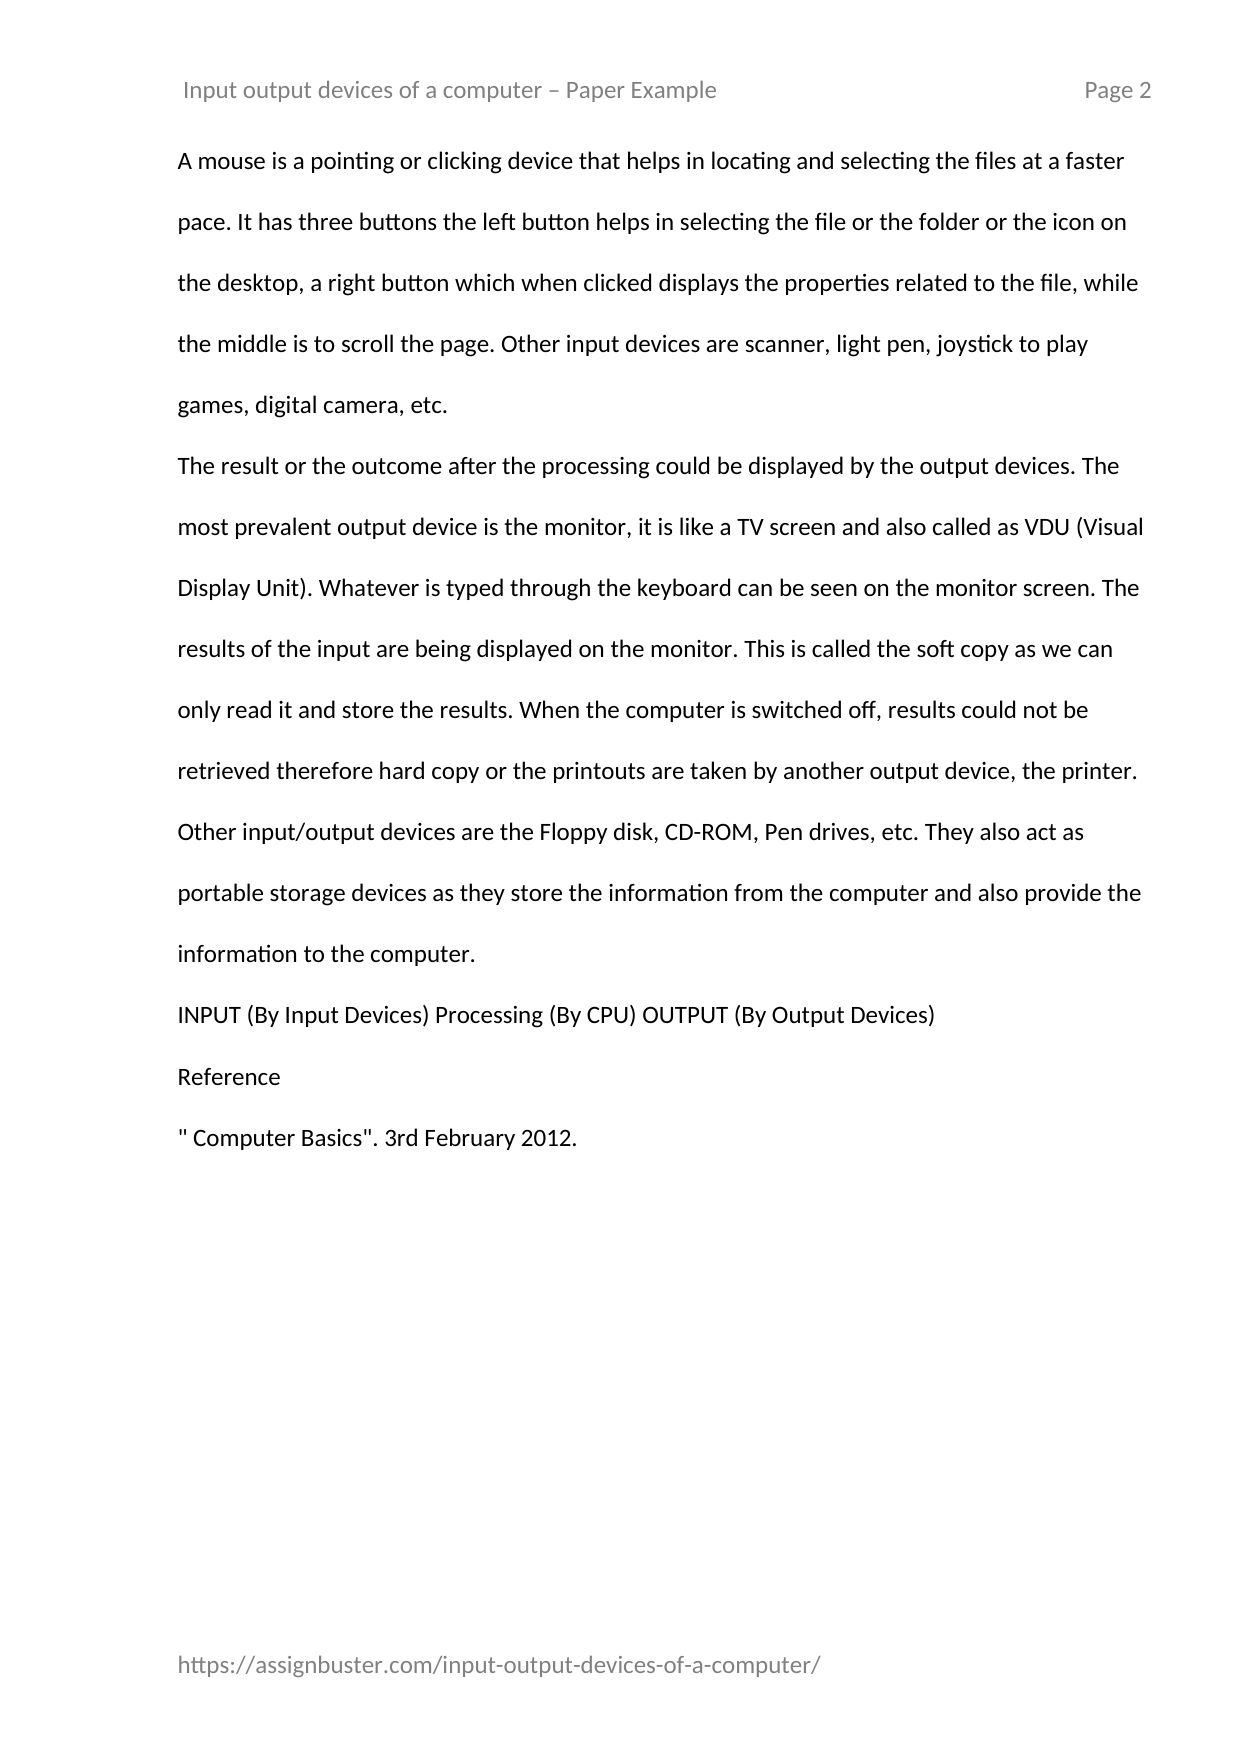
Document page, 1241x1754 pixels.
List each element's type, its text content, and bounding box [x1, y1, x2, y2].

text A mouse is a pointing or clicking device that helps in locating and selecting the files at a faster pace. It has three buttons the left button helps in selecting the file or the folder or the icon on the desktop, a right button which when clicked displays the properties related to the file, while the middle is to scroll the page. Other input devices are scanner, light pen, joystick to play games, digital camera, etc. The result or the outcome after the processing could be displayed by the output devices. The most prevalent output device is the monitor, it is like a TV screen and also called as VDU (Visual Display Unit). Whatever is typed through the keyboard can be seen on the monitor screen. The results of the input are being displayed on the monitor. This is called the soft copy as we can only read it and store the results. When the computer is switched off, results could not be retrieved therefore hard copy or the printouts are taken by another output device, the printer. Other input/output devices are the Floppy disk, CD-ROM, Pen drives, etc. They also act as portable storage devices as they store the information from the computer and also provide the information to the computer. INPUT (By Input Devices) Processing (By CPU) OUTPUT (By Output Devices) Reference " Computer Basics". 3rd February 2012. [177, 145, 1152, 1152]
